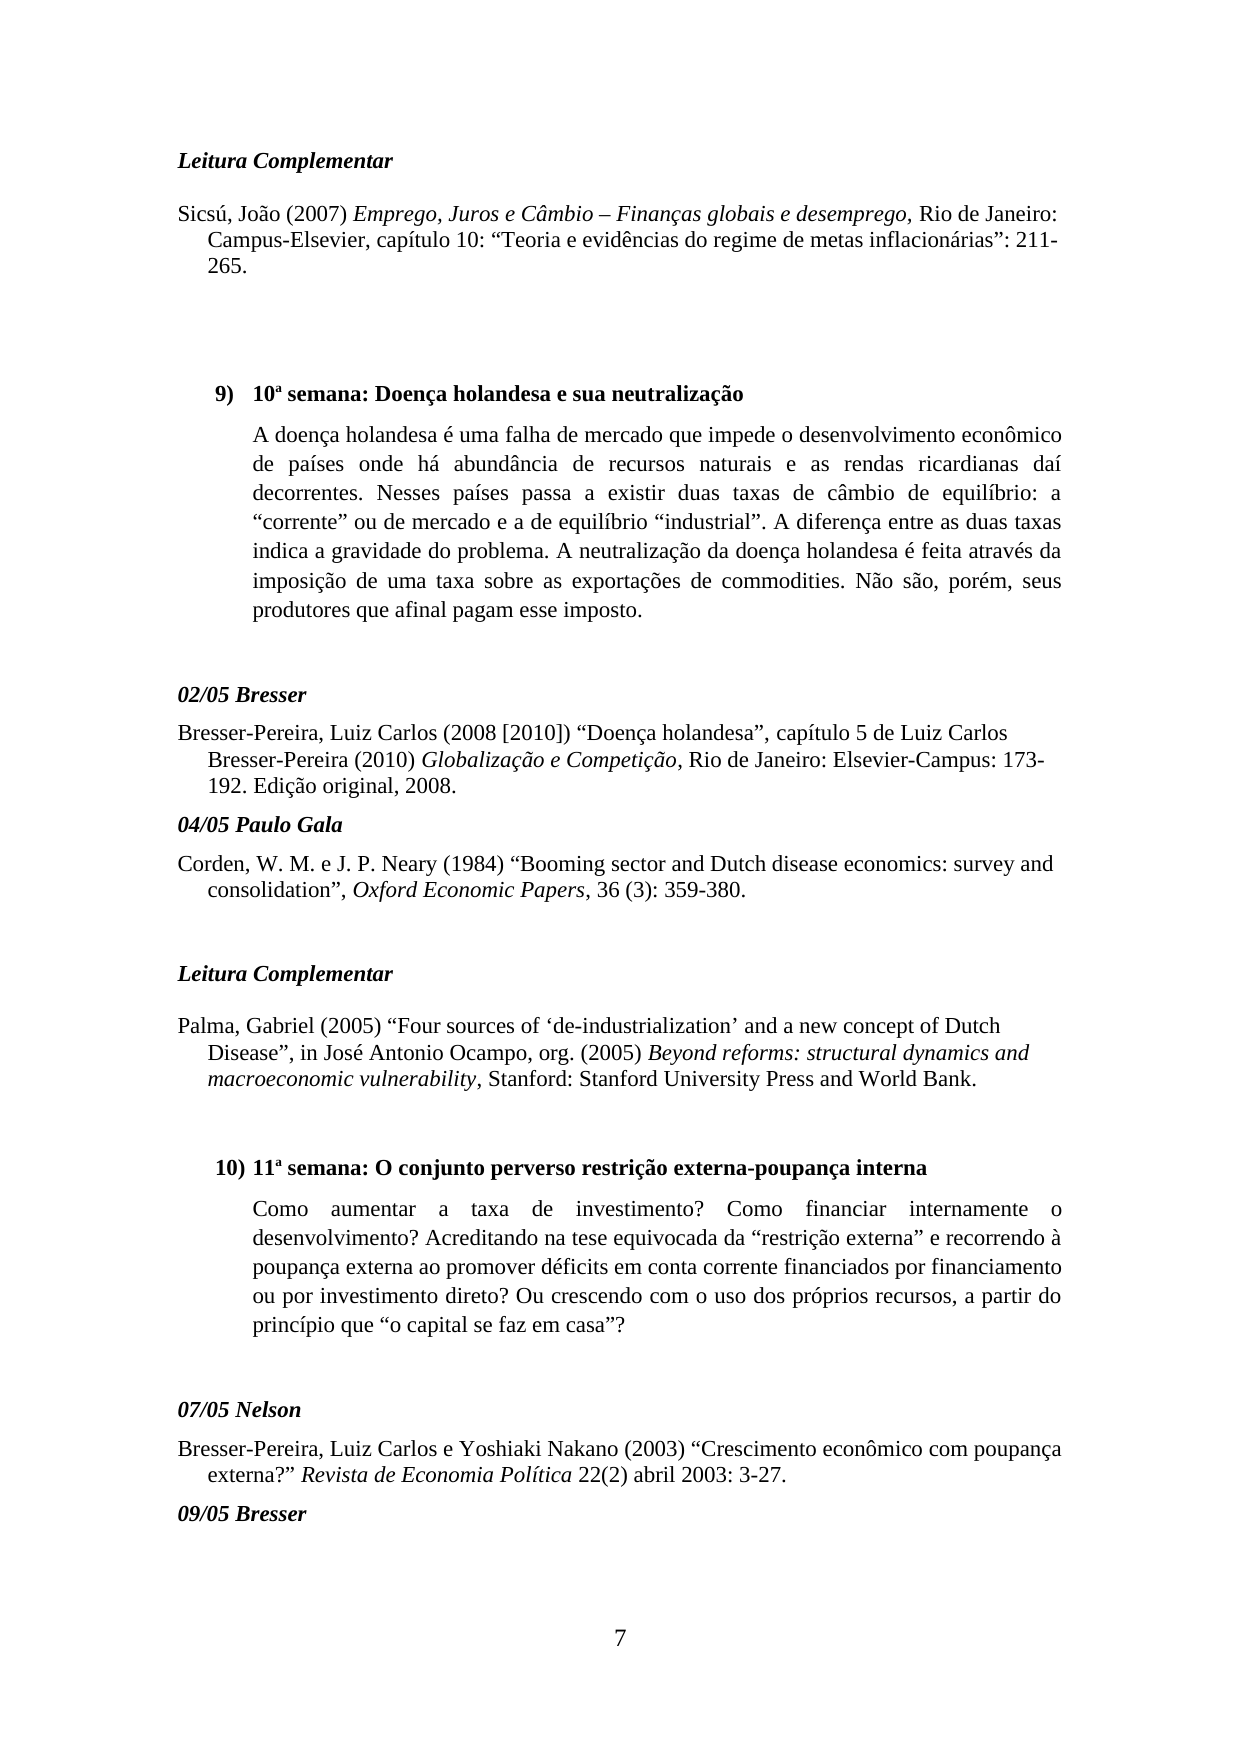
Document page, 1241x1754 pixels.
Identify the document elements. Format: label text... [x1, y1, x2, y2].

text 02/05 Bresser [177, 681, 1063, 707]
text A doença holandesa é uma falha de mercado que impede o desenvolvimento econômico de países onde há abundância de recursos naturais e as rendas ricardianas daí decorrentes. Nesses países passa a existir duas taxas de câmbio de equilíbrio: a “corrente” ou de mercado e a de equilíbrio “industrial”. A diferença entre as duas taxas indica a gravidade do problema. A neutralização da doença holandesa é feita através da imposição de uma taxa sobre as exportações de commodities. Não são, porém, seus produtores que afinal pagam esse imposto. [252, 419, 1063, 623]
text Como aumentar a taxa de investimento? Como financiar internamente o desenvolvimento? Acreditando na tese equivocada da “restrição externa” e recorrendo à poupança externa ao promover déficits em conta corrente financiados por financiamento ou por investimento direto? Ou crescendo com o uso dos próprios recursos, a partir do princípio que “o capital se faz em casa”? [252, 1193, 1063, 1338]
subtitle Leitura Complementar [177, 960, 1063, 987]
text Sicsú, João (2007) Emprego, Juros e Câmbio – Finanças globais e desemprego, Rio de Janeiro: Campus-Elsevier, capítulo 10: “Teoria e evidências do regime de metas inflacionárias”: 211-265. [177, 199, 1063, 279]
text Bresser-Pereira, Luiz Carlos e Yoshiaki Nakano (2003) “Crescimento econômico com poupança externa?” Revista de Economia Política 22(2) abril 2003: 3-27. [177, 1435, 1063, 1488]
text 04/05 Paulo Gala [177, 811, 1063, 837]
subtitle 10a semana: Doença holandesa e sua neutralização [215, 380, 1063, 406]
text 07/05 Nelson [177, 1396, 1063, 1422]
subtitle 11a semana: O conjunto perverso restrição externa-poupança interna [215, 1154, 1063, 1180]
text 09/05 Bresser [177, 1500, 1063, 1526]
subtitle Leitura Complementar [177, 148, 1063, 174]
text Corden, W. M. e J. P. Neary (1984) “Booming sector and Dutch disease economics: survey and consolidation”, Oxford Economic Papers, 36 (3): 359-380. [177, 850, 1063, 903]
text Bresser-Pereira, Luiz Carlos (2008 [2010]) “Doença holandesa”, capítulo 5 de Luiz Carlos Bresser-Pereira (2010) Globalização e Competição, Rio de Janeiro: Elsevier-Campus: 173-192. Edição original, 2008. [177, 719, 1063, 798]
text Palma, Gabriel (2005) “Four sources of ‘de-industrialization’ and a new concept of Dutch Disease”, in José Antonio Ocampo, org. (2005) Beyond reforms: structural dynamics and macroeconomic vulnerability, Stanford: Stanford University Press and World Bank. [177, 1012, 1063, 1091]
